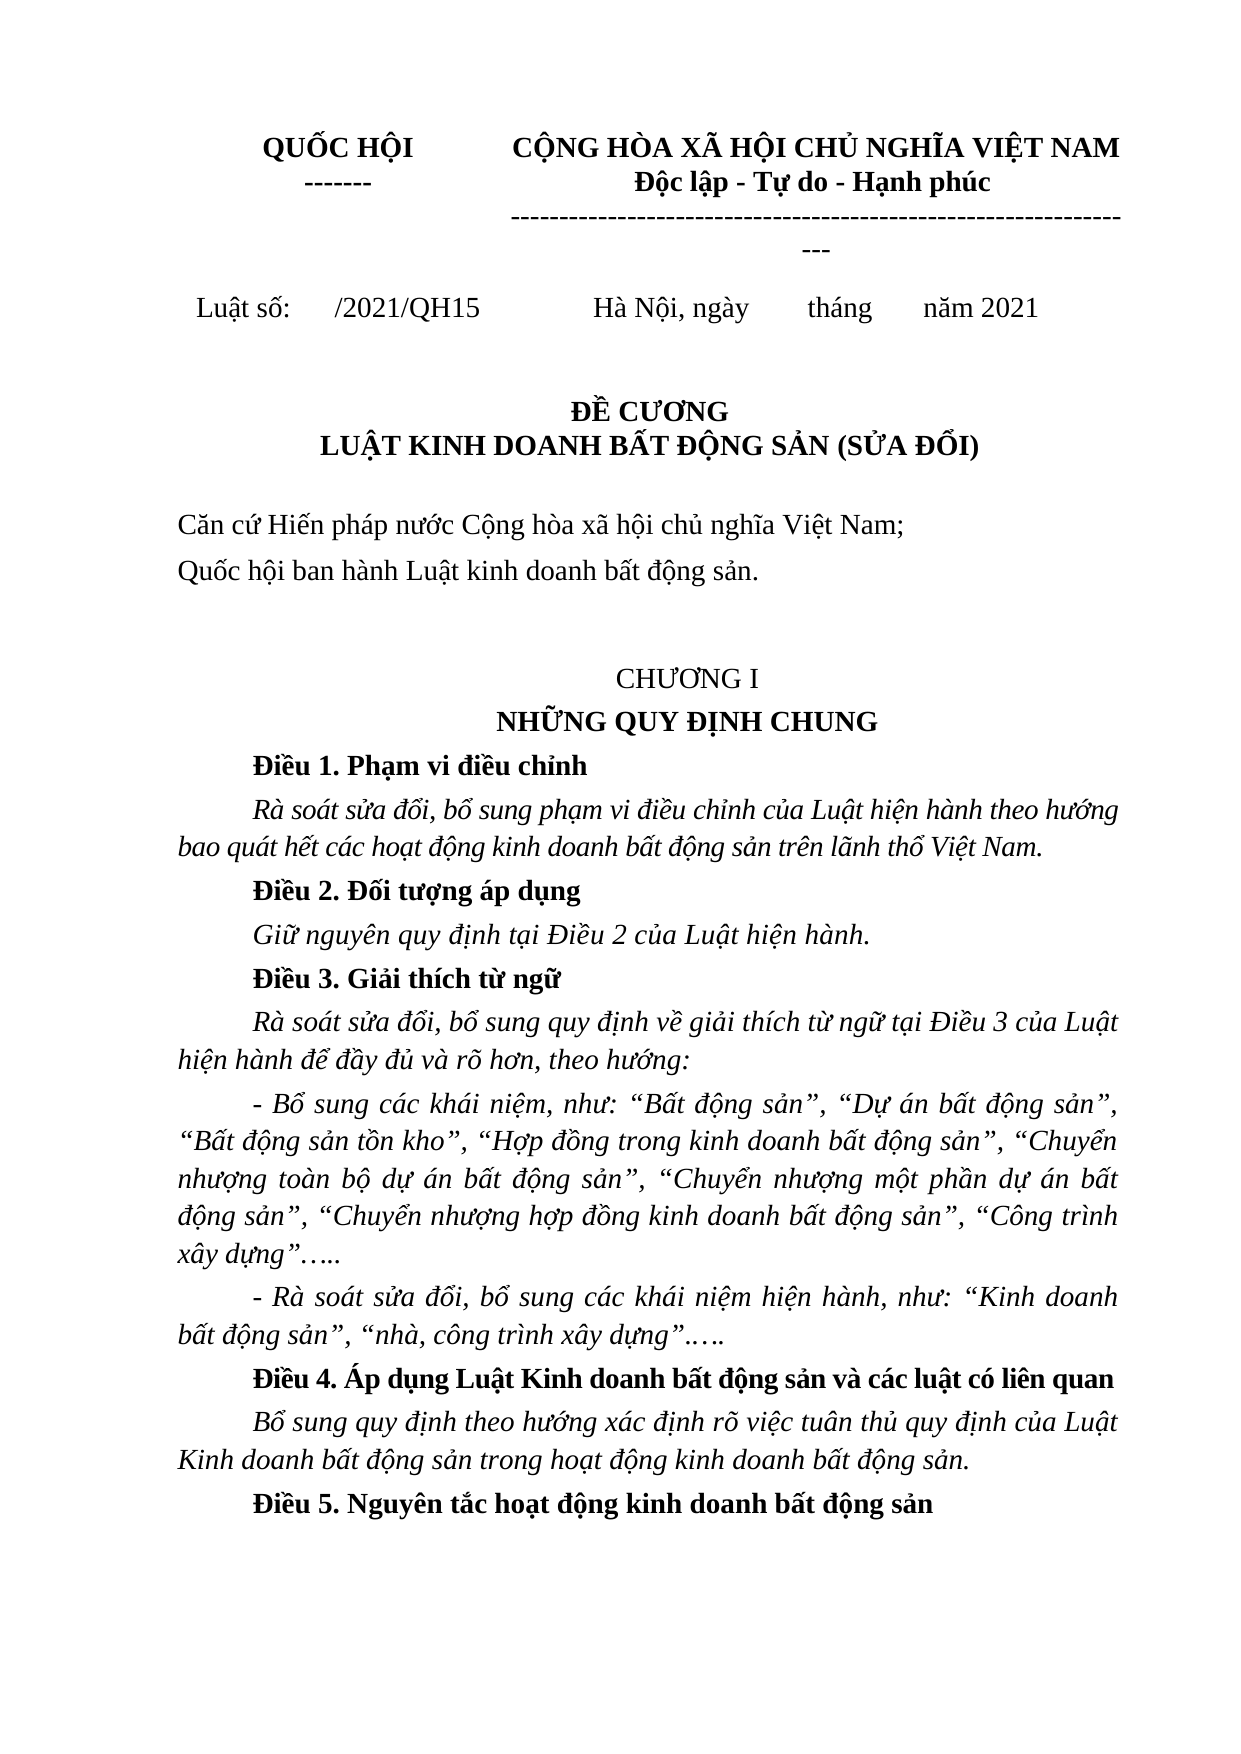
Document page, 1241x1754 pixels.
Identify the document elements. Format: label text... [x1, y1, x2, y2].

text Điều 2. Đối tượng áp dụng [177, 871, 1122, 908]
text NHỮNG QUY ĐỊNH CHUNG [177, 702, 1122, 739]
text ĐỀ CƯƠNG [177, 394, 1122, 428]
text LUẬT KINH DOANH BẤT ĐỘNG SẢN (SỬA ĐỔI) [177, 428, 1122, 461]
table_header CỘNG HÒA XÃ HỘI CHỦ NGHĨA VIỆT NAM Độc lập - Tự do - Hạnh phúc ------------------------------------------------------------------ [499, 118, 1133, 277]
text Giữ nguyên quy định tại Điều 2 của Luật hiện hành. [177, 914, 1122, 952]
text - Bổ sung các khái niệm, như: “Bất động sản”, “Dự án bất động sản”, “Bất động sản tồn kho”, “Hợp đồng trong kinh doanh bất động sản”, “Chuyển nhượng toàn bộ dự án bất động sản”, “Chuyển nhượng một phần dự án bất động sản”, “Chuyển nhượng hợp đồng kinh doanh bất động sản”, “Công trình xây dựng”….. [177, 1083, 1122, 1271]
text Điều 4. Áp dụng Luật Kinh doanh bất động sản và các luật có liên quan [177, 1358, 1122, 1396]
text CHƯƠNG I [177, 658, 1122, 696]
table_header QUỐC HỘI ------- [177, 118, 498, 277]
text Điều 5. Nguyên tắc hoạt động kinh doanh bất động sản [177, 1483, 1122, 1521]
text Căn cứ Hiến pháp nước Cộng hòa xã hội chủ nghĩa Việt Nam; [177, 507, 1122, 541]
text Bổ sung quy định theo hướng xác định rõ việc tuân thủ quy định của Luật Kinh doanh bất động sản trong hoạt động kinh doanh bất động sản. [177, 1402, 1122, 1477]
text Rà soát sửa đổi, bổ sung phạm vi điều chỉnh của Luật hiện hành theo hướng bao quát hết các hoạt động kinh doanh bất động sản trên lãnh thổ Việt Nam. [177, 789, 1122, 864]
text Quốc hội ban hành Luật kinh doanh bất động sản. [177, 553, 1122, 587]
text - Rà soát sửa đổi, bổ sung các khái niệm hiện hành, như: “Kinh doanh bất động sản”, “nhà, công trình xây dựng”.…. [177, 1277, 1122, 1352]
table_cell Hà Nội, ngày tháng năm 2021 [499, 277, 1133, 336]
text Điều 3. Giải thích từ ngữ [177, 958, 1122, 996]
text Rà soát sửa đổi, bổ sung quy định về giải thích từ ngữ tại Điều 3 của Luật hiện hành để đầy đủ và rõ hơn, theo hướng: [177, 1002, 1122, 1077]
table_cell Luật số: /2021/QH15 [177, 277, 498, 336]
text Điều 1. Phạm vi điều chỉnh [177, 746, 1122, 783]
